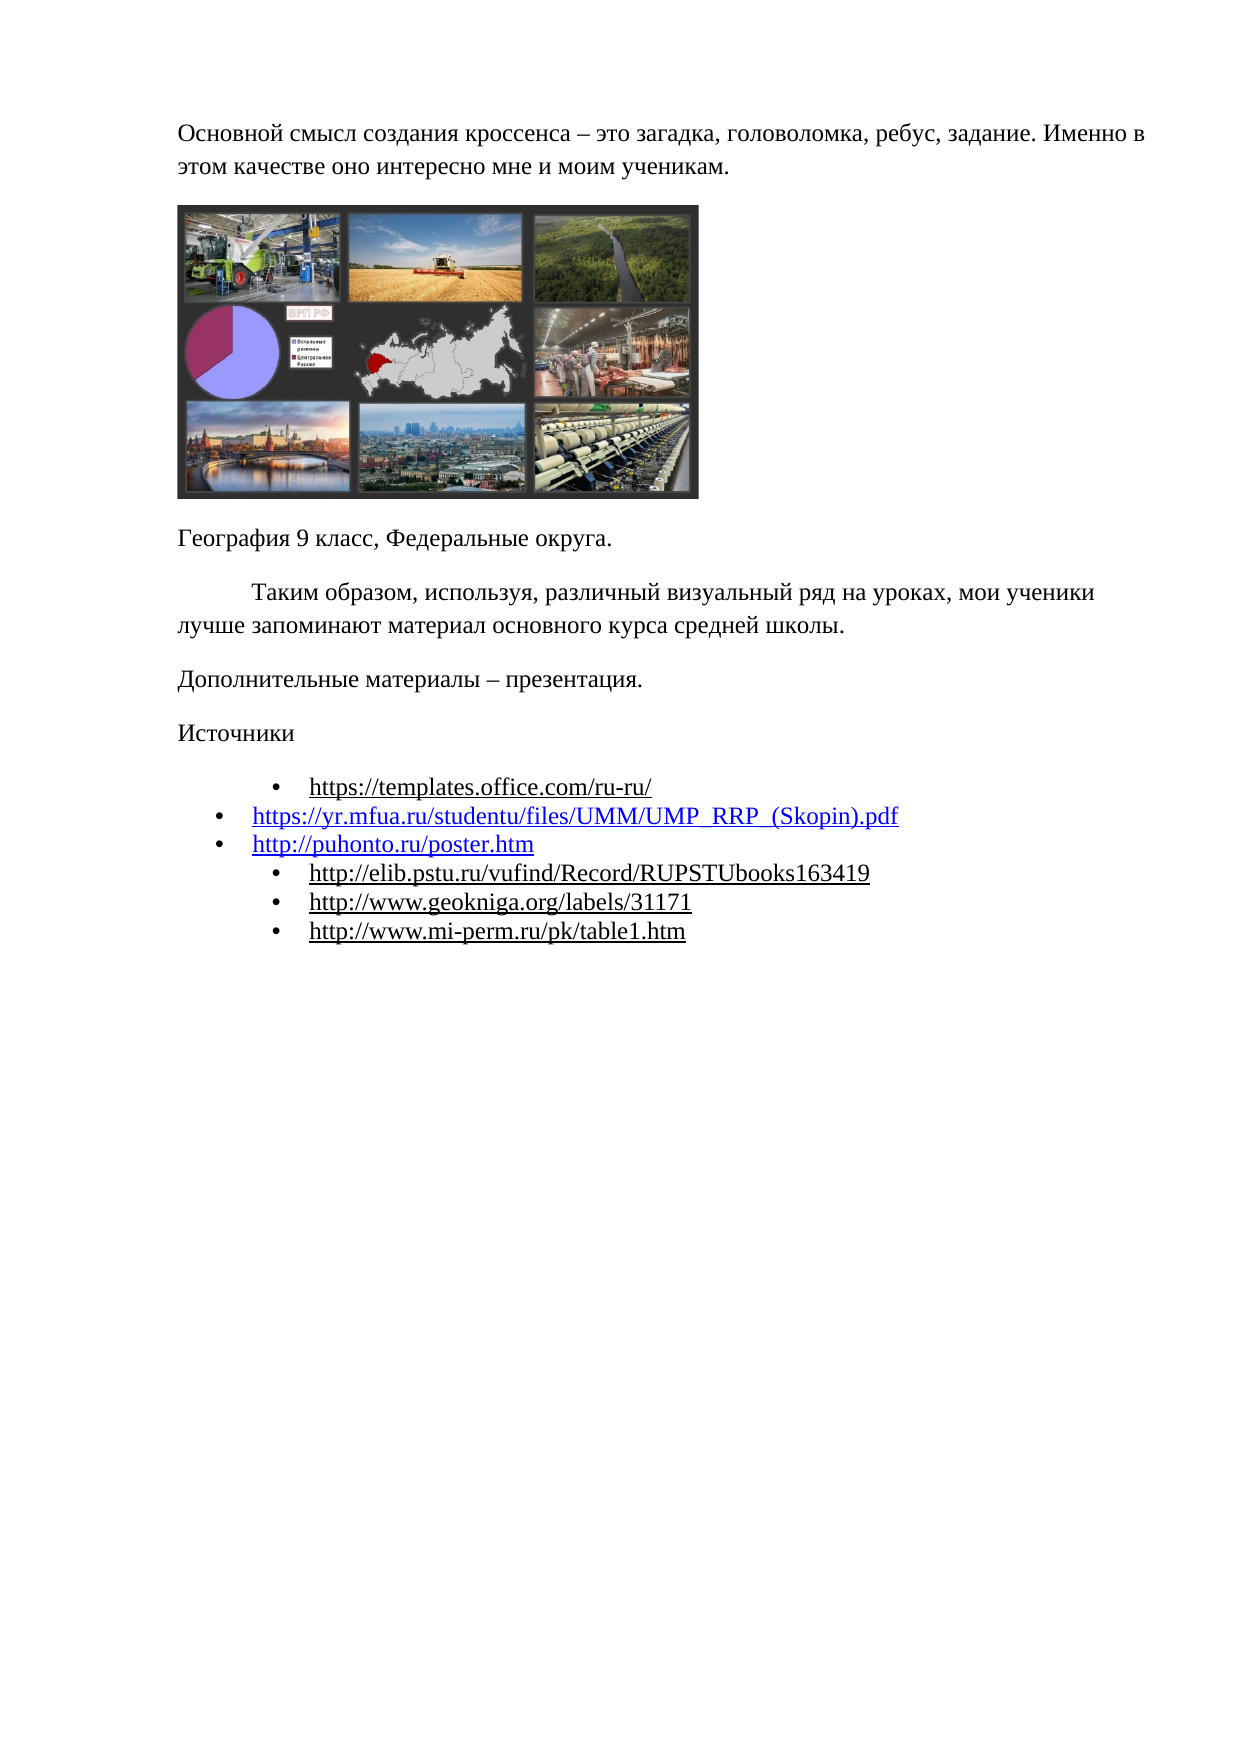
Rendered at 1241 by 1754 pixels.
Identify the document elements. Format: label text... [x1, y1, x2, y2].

picture [177, 205, 699, 499]
list http://www.mi-perm.ru/pk/table1.htm [272, 916, 1152, 945]
list http://elib.pstu.ru/vufind/Record/RUPSTUbooks163419 [272, 858, 1152, 887]
text Основной смысл создания кроссенса – это загадка, головоломка, ребус, задание. Именно в этом качестве оно интересно мне и моим ученикам. [177, 118, 1152, 180]
text Источники [177, 718, 1152, 747]
list http://puhonto.ru/poster.htm [215, 829, 1152, 858]
list http://www.geokniga.org/labels/31171 [272, 887, 1152, 916]
list https://yr.mfua.ru/studentu/files/UMM/UMP_RRP_(Skopin).pdf [215, 801, 1152, 829]
text Таким образом, используя, различный визуальный ряд на уроках, мои ученики лучше запоминают материал основного курса средней школы. [177, 577, 1152, 639]
text География 9 класс, Федеральные округа. [177, 523, 1152, 552]
text Дополнительные материалы – презентация. [177, 664, 1152, 693]
list https://templates.office.com/ru-ru/ [272, 772, 1152, 801]
